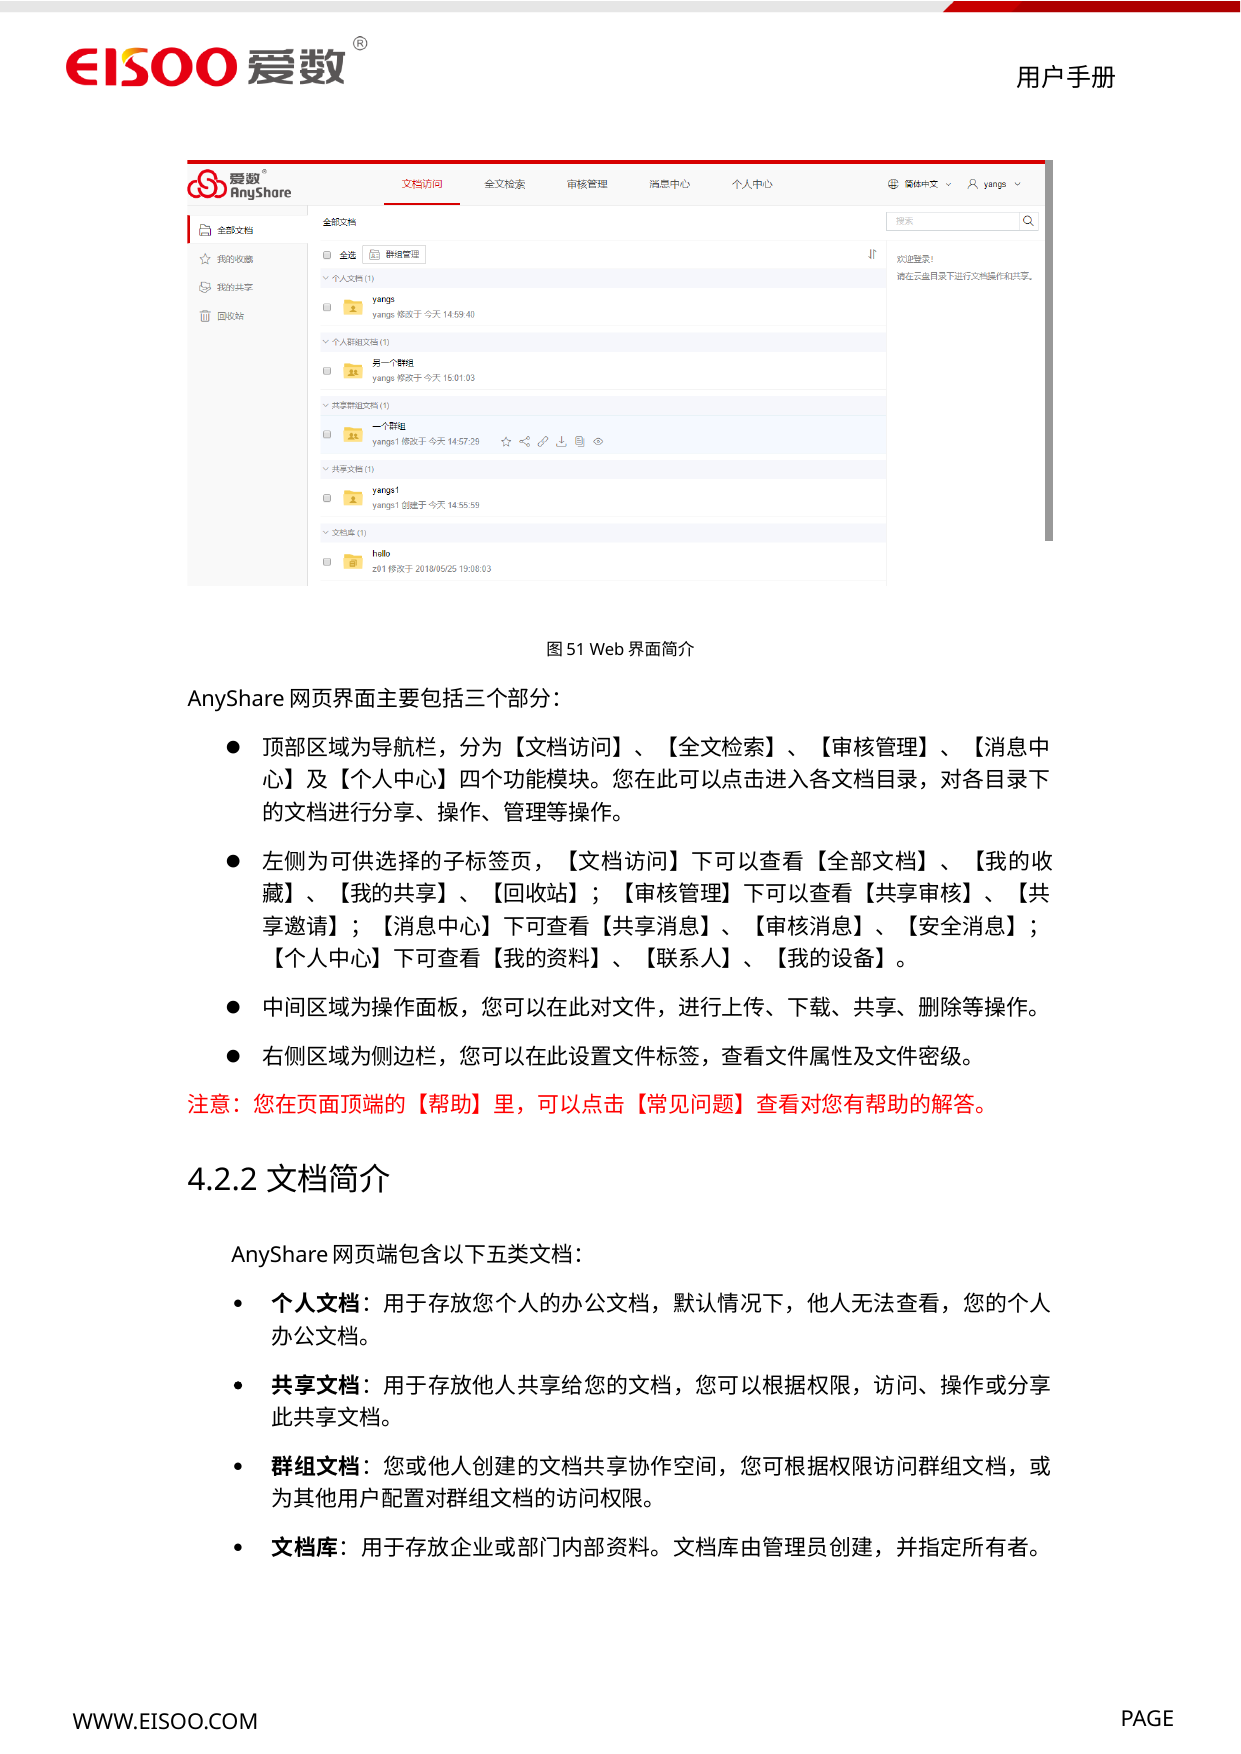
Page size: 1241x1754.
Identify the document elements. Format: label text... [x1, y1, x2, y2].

list 顶部区域为导航栏，分为【文档访问】、【全文检索】、【审核管理】、【消息中心】及【个人中心】四个功能模块。您在此可以点击进入各文档目录，对各目录下的文档进行分享、操作、管理等操作。 [225, 729, 1053, 827]
picture [0, 1, 1241, 158]
subtitle 4.2.2 文档简介 [187, 1144, 1053, 1209]
list 群组文档：您或他人创建的文档共享协作空间，您可根据权限访问群组文档，或为其他用户配置对群组文档的访问权限。 [234, 1448, 1053, 1513]
text 图51 Web界面简介 [187, 632, 1053, 664]
text 注意：您在页面顶端的【帮助】里，可以点击【常见问题】查看对您有帮助的解答。 [187, 1087, 1053, 1119]
list 右侧区域为侧边栏，您可以在此设置文件标签，查看文件属性及文件密级。 [225, 1038, 1053, 1071]
list 中间区域为操作面板，您可以在此对文件，进行上传、下载、共享、删除等操作。 [225, 989, 1053, 1022]
list 共享文档：用于存放他人共享给您的文档，您可以根据权限，访问、操作或分享此共享文档。 [234, 1367, 1053, 1432]
picture [187, 160, 1053, 586]
list 文档库：用于存放企业或部门内部资料。文档库由管理员创建，并指定所有者。文档库所有者，负责管理文档库及配置访问权限；普通用户可根据权限，访问、操作或分享文档库。文档库可以是部门文档库、企业知识库、教学资源库等。 [234, 1530, 1053, 1562]
text AnyShare网页界面主要包括三个部分： [187, 681, 1053, 713]
list 个人文档：用于存放您个人的办公文档，默认情况下，他人无法查看，您的个人办公文档。 [234, 1286, 1053, 1351]
text AnyShare网页端包含以下五类文档： [187, 1237, 1073, 1270]
list 左侧为可供选择的子标签页，【文档访问】下可以查看【全部文档】、【我的收藏】、【我的共享】、【回收站】；【审核管理】下可以查看【共享审核】、【共享邀请】；【消息中心】下可查看【共享消息】、【审核消息】、【安全消息】；【个人中心】下可查看【我的资料】、【联系人】、【我的设备】。 [225, 843, 1053, 973]
